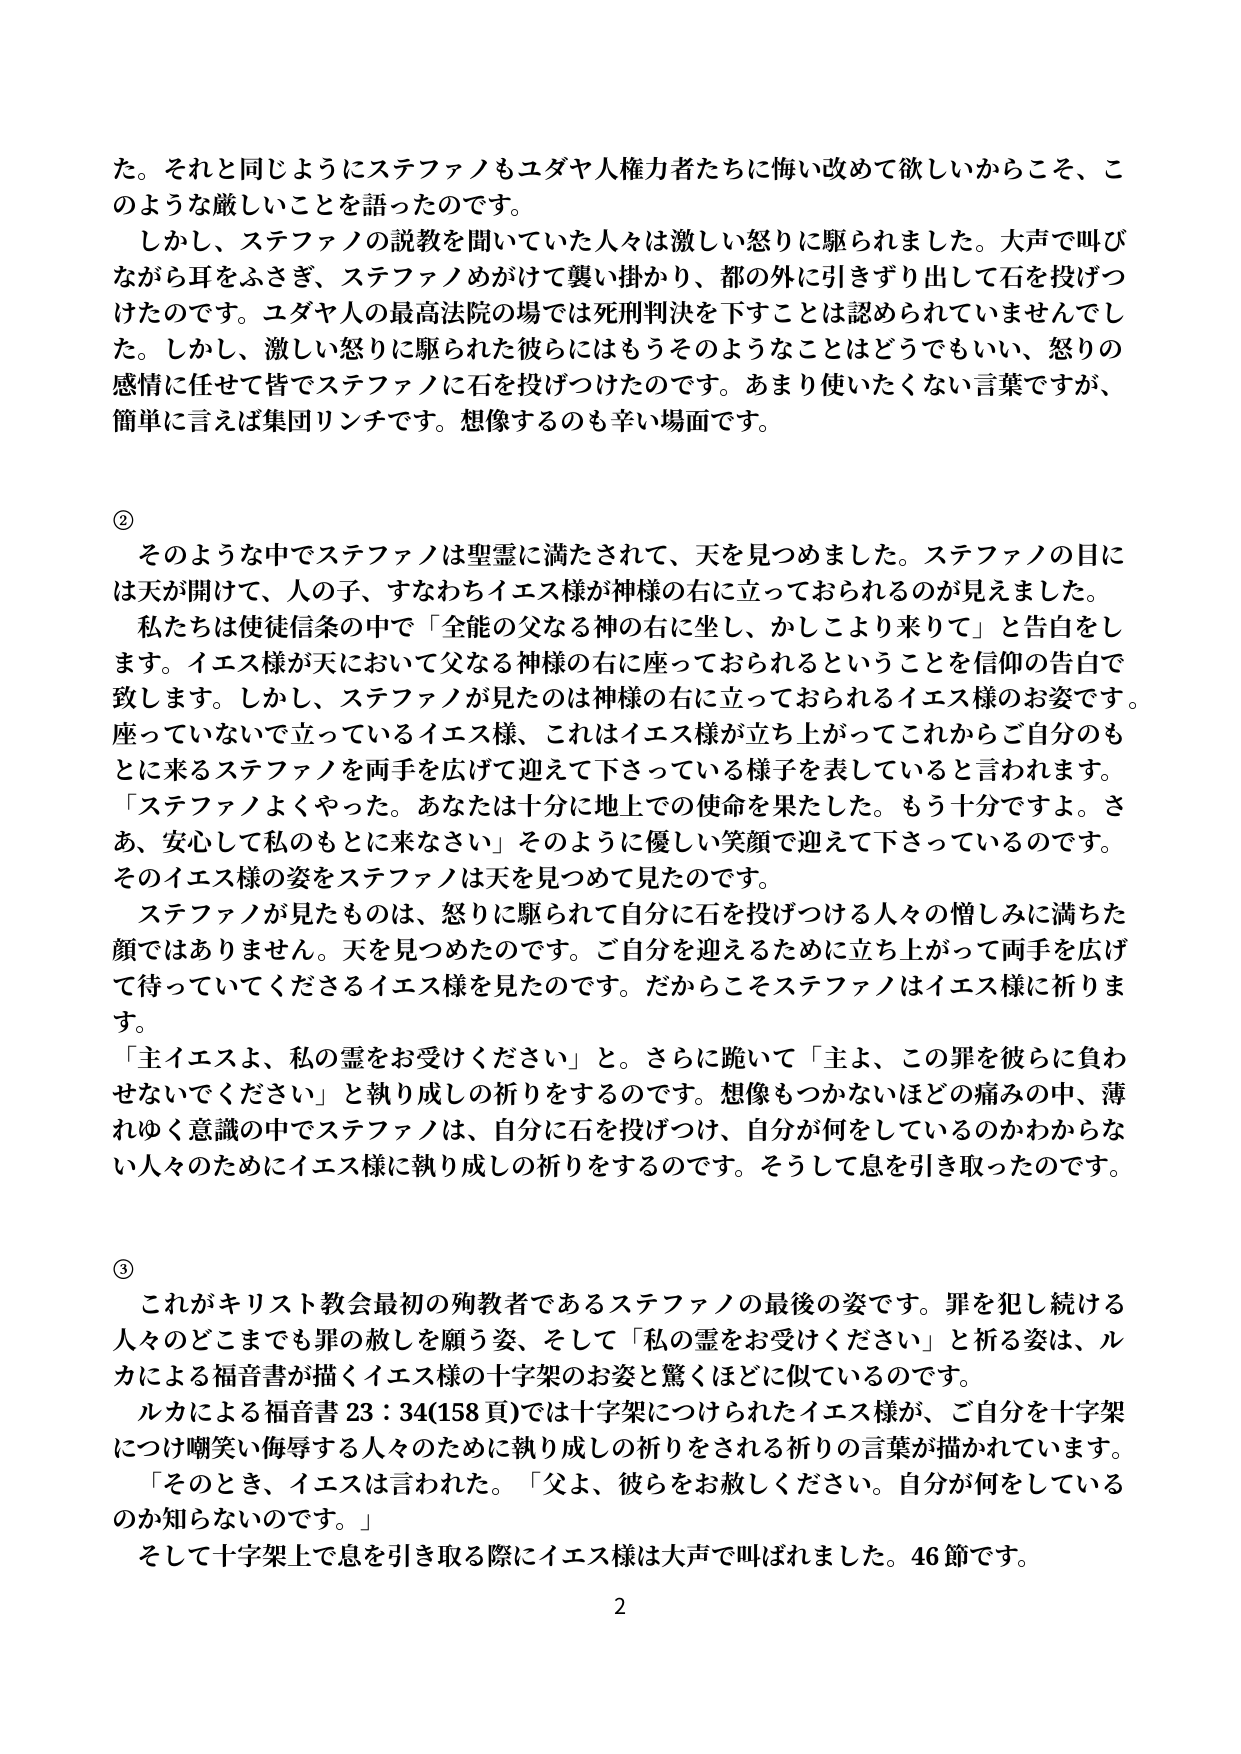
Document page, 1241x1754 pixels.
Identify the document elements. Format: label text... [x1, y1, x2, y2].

text これがキリスト教会最初の殉教者であるステファノの最後の姿です。罪を犯し続ける人々のどこまでも罪の赦しを願う姿、そして「私の霊をお受けください」と祈る姿は、ルカによる福音書が描くイエス様の十字架のお姿と驚くほどに似ているのです。 [112, 1284, 1128, 1392]
text そのような中でステファノは聖霊に満たされて、天を見つめました。ステファノの目には天が開けて、人の子、すなわちイエス様が神様の右に立っておられるのが見えました。 [112, 535, 1128, 607]
text ルカによる福音書23：34(158頁)では十字架につけられたイエス様が、ご自分を十字架につけ嘲笑い侮辱する人々のために執り成しの祈りをされる祈りの言葉が描かれています。 [112, 1392, 1128, 1464]
text 私たちは使徒信条の中で「全能の父なる神の右に坐し、かしこより来りて」と告白をします。イエス様が天において父なる神様の右に座っておられるということを信仰の告白で致します。しかし、ステファノが見たのは神様の右に立っておられるイエス様のお姿です。座っていないで立っているイエス様、これはイエス様が立ち上がってこれからご自分のもとに来るステファノを両手を広げて迎えて下さっている様子を表していると言われます。「ステファノよくやった。あなたは十分に地上での使命を果たした。もう十分ですよ。さあ、安心して私のもとに来なさい」そのように優しい笑顔で迎えて下さっているのです。そのイエス様の姿をステファノは天を見つめて見たのです。 [112, 607, 1128, 895]
text しかし、ステファノの説教を聞いていた人々は激しい怒りに駆られました。大声で叫びながら耳をふさぎ、ステファノめがけて襲い掛かり、都の外に引きずり出して石を投げつけたのです。ユダヤ人の最高法院の場では死刑判決を下すことは認められていませんでした。しかし、激しい怒りに駆られた彼らにはもうそのようなことはどうでもいい、怒りの感情に任せて皆でステファノに石を投げつけたのです。あまり使いたくない言葉ですが、簡単に言えば集団リンチです。想像するのも辛い場面です。 [112, 222, 1128, 437]
text 「そのとき、イエスは言われた。「父よ、彼らをお赦しください。自分が何をしているのか知らないのです。」 [112, 1464, 1128, 1536]
text 「主イエスよ、私の霊をお受けください」と。さらに跪いて「主よ、この罪を彼らに負わせないでください」と執り成しの祈りをするのです。想像もつかないほどの痛みの中、薄れゆく意識の中でステファノは、自分に石を投げつけ、自分が何をしているのかわからない人々のためにイエス様に執り成しの祈りをするのです。そうして息を引き取ったのです。 [112, 1038, 1128, 1182]
text そして十字架上で息を引き取る際にイエス様は大声で叫ばれました。46節です。 [112, 1536, 1128, 1572]
text ステファノが見たものは、怒りに駆られて自分に石を投げつける人々の憎しみに満ちた顔ではありません。天を見つめたのです。ご自分を迎えるために立ち上がって両手を広げて待っていてくださるイエス様を見たのです。だからこそステファノはイエス様に祈ります。 [112, 895, 1128, 1038]
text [112, 150, 1128, 222]
